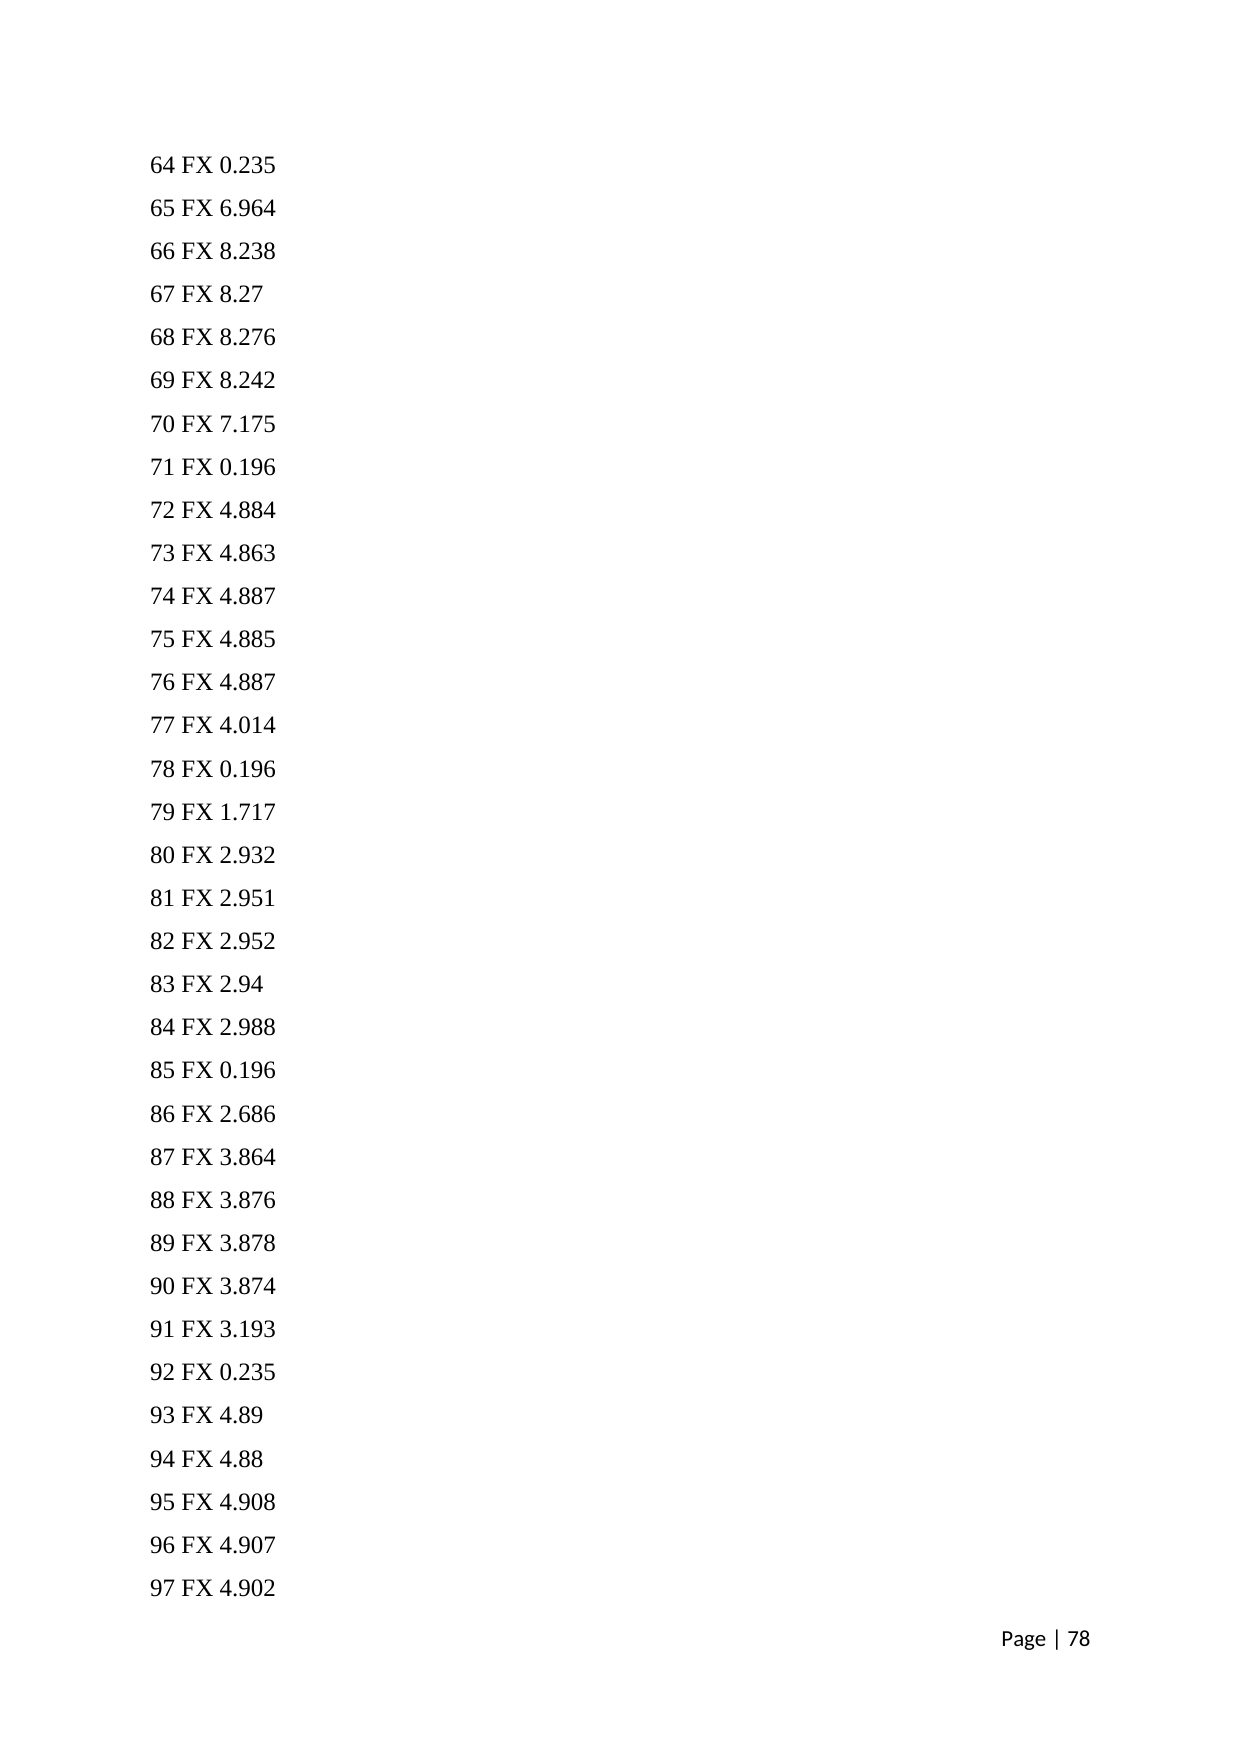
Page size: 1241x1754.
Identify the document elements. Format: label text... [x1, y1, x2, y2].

text 85 FX 0.196 [150, 1056, 1090, 1084]
text 73 FX 4.863 [150, 538, 1090, 567]
text 71 FX 0.196 [150, 452, 1090, 481]
text 69 FX 8.242 [150, 366, 1090, 394]
text 76 FX 4.887 [150, 667, 1090, 696]
text 86 FX 2.686 [150, 1099, 1090, 1127]
text 93 FX 4.89 [150, 1401, 1090, 1429]
text 92 FX 0.235 [150, 1357, 1090, 1386]
text 94 FX 4.88 [150, 1444, 1090, 1472]
text 91 FX 3.193 [150, 1314, 1090, 1343]
text 64 FX 0.235 [150, 150, 1090, 179]
text 65 FX 6.964 [150, 193, 1090, 222]
text 66 FX 8.238 [150, 236, 1090, 265]
text 75 FX 4.885 [150, 624, 1090, 653]
text 88 FX 3.876 [150, 1185, 1090, 1214]
text 74 FX 4.887 [150, 581, 1090, 610]
text 72 FX 4.884 [150, 495, 1090, 524]
text 96 FX 4.907 [150, 1530, 1090, 1559]
text 78 FX 0.196 [150, 754, 1090, 782]
text 80 FX 2.932 [150, 840, 1090, 869]
text 77 FX 4.014 [150, 711, 1090, 739]
text 68 FX 8.276 [150, 322, 1090, 351]
text 79 FX 1.717 [150, 797, 1090, 826]
text 83 FX 2.94 [150, 969, 1090, 998]
text 67 FX 8.27 [150, 279, 1090, 308]
text 70 FX 7.175 [150, 409, 1090, 437]
text 89 FX 3.878 [150, 1228, 1090, 1257]
text 97 FX 4.902 [150, 1573, 1090, 1602]
text 81 FX 2.951 [150, 883, 1090, 912]
text 84 FX 2.988 [150, 1012, 1090, 1041]
text 95 FX 4.908 [150, 1487, 1090, 1516]
text 90 FX 3.874 [150, 1271, 1090, 1300]
text 87 FX 3.864 [150, 1142, 1090, 1171]
text 82 FX 2.952 [150, 926, 1090, 955]
